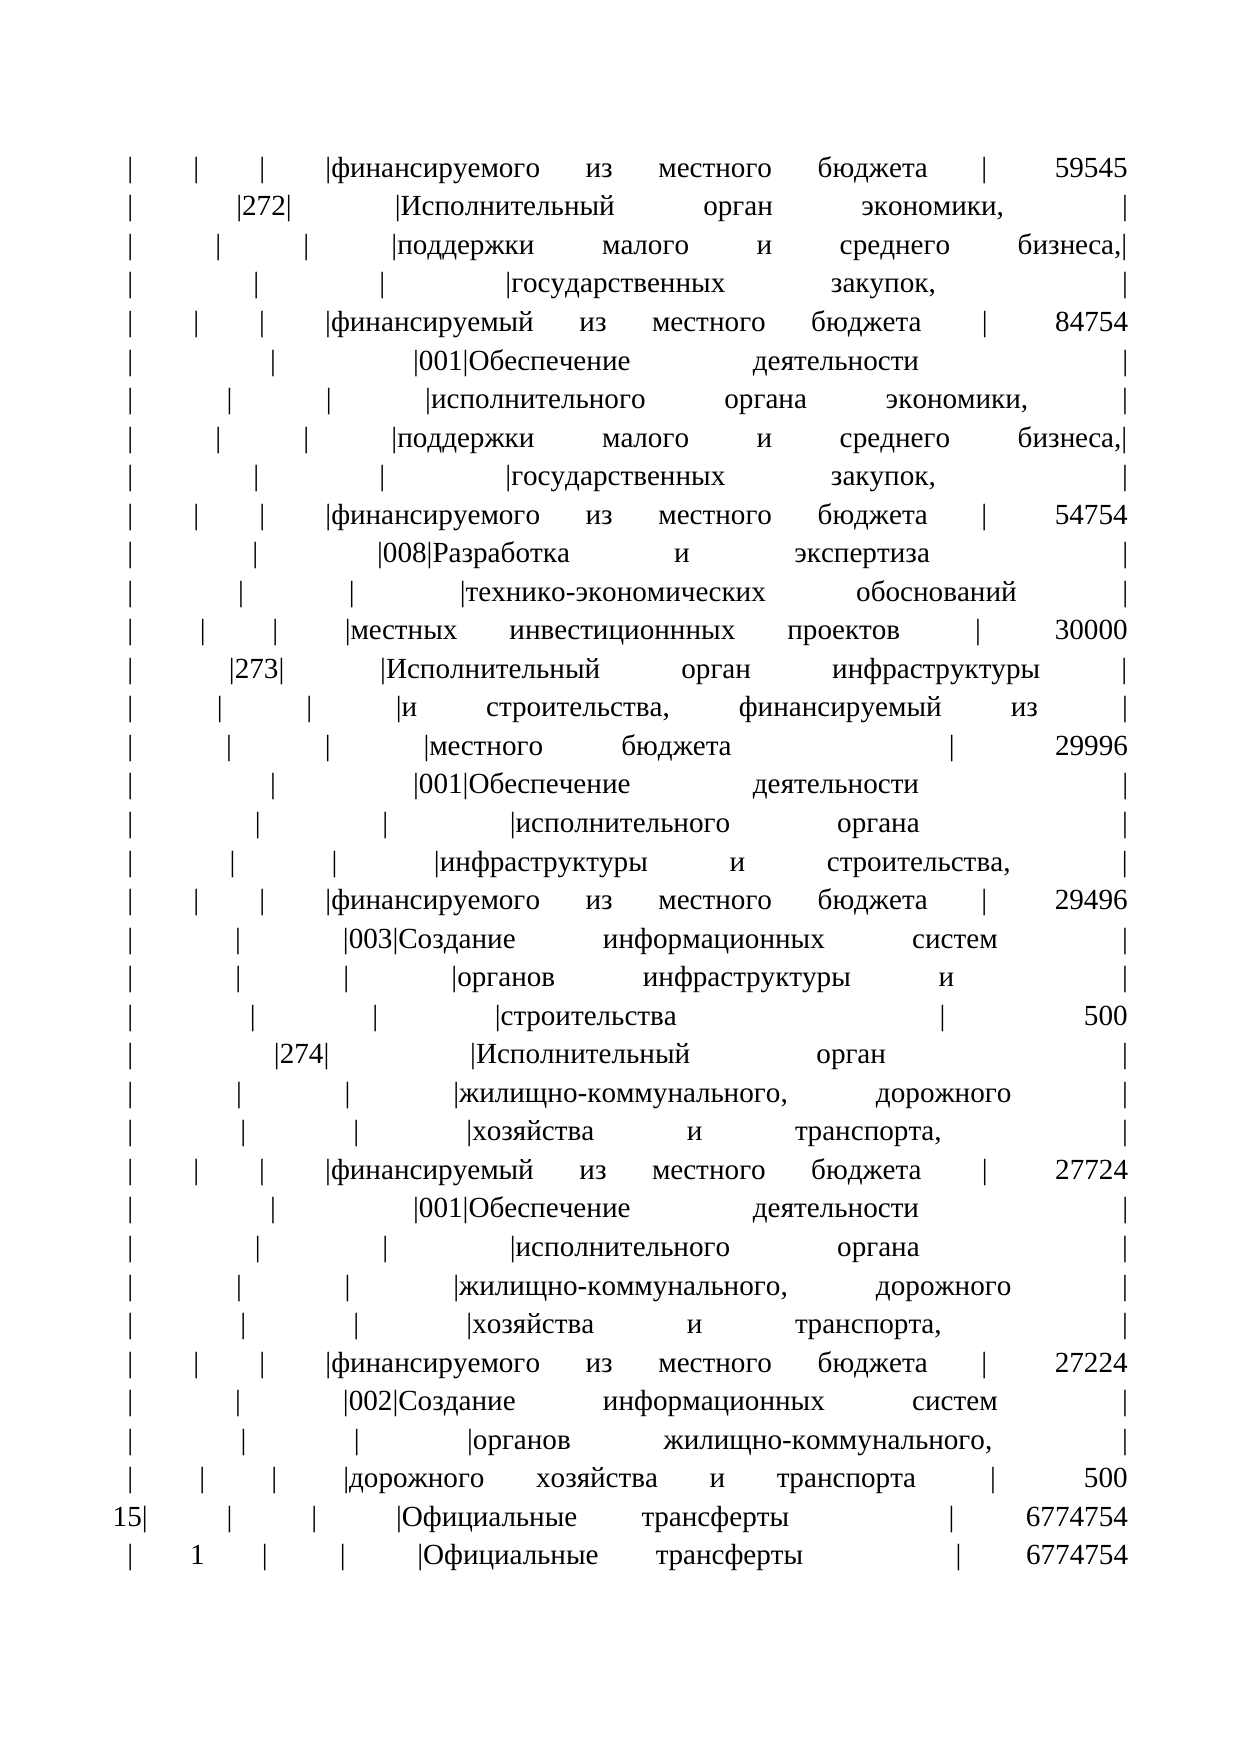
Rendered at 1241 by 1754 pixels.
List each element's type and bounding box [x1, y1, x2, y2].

text [112, 150, 1128, 1571]
